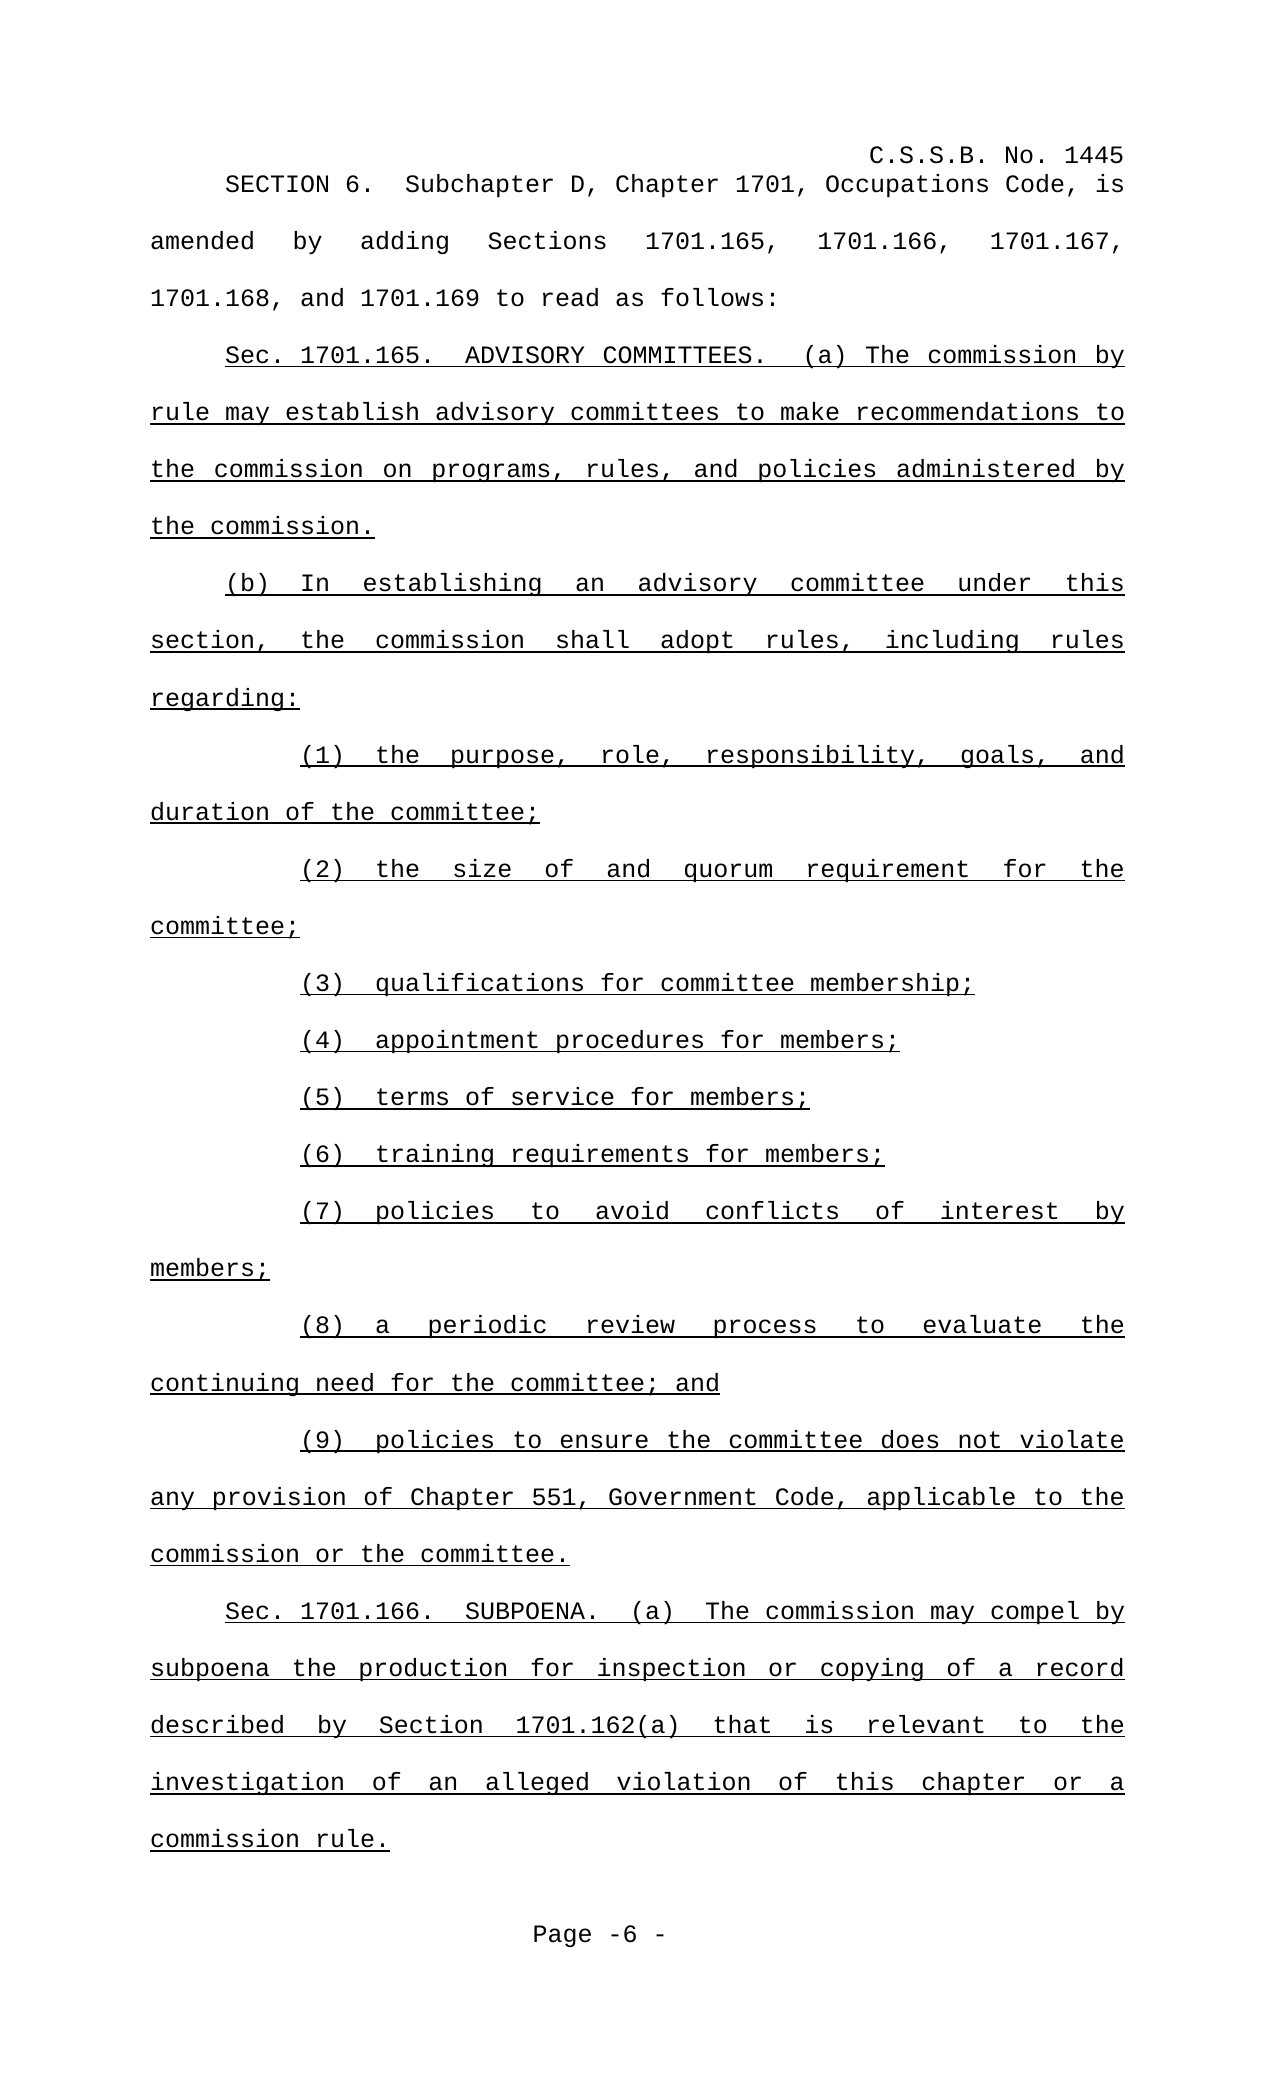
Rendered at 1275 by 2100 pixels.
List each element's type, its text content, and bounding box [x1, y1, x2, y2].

text (9) policies to ensure the committee does not violate any provision of Chapter 551, Government Code, applicable to the commission or the committee. [150, 1427, 1125, 1508]
text (4) appointment procedures for members; [150, 1027, 1125, 1056]
text (b) In establishing an advisory committee under this section, the commission shall adopt rules, including rules regarding: [150, 653, 1125, 713]
text (2) the size of and quorum requirement for the committee; [150, 856, 1125, 942]
text Sec. 1701.165. ADVISORY COMMITTEES. (a) The commission by rule may establish advisory committees to make recommendations to the commission on programs, rules, and policies administered by the commission. [150, 425, 1125, 480]
text (5) terms of service for members; [150, 1084, 1125, 1113]
text Sec. 1701.166. SUBPOENA. (a) The commission may compel by subpoena the production for inspection or copying of a record described by Section 1701.162(a) that is relevant to the investigation of an alleged violation of this chapter or a commission rule. [150, 1598, 1125, 1679]
text (6) training requirements for members; [150, 1142, 1125, 1170]
text SECTION 6. Subchapter D, Chapter 1701, Occupations Code, is amended by adding Sections 1701.165, 1701.166, 1701.167, 1701.168, and 1701.169 to read as follows: [150, 171, 1125, 314]
text Sec. 1701.166. SUBPOENA. (a) The commission may compel by subpoena the production for inspection or copying of a record described by Section 1701.162(a) that is relevant to the investigation of an alleged violation of this chapter or a commission rule. [150, 1737, 1125, 1793]
text Sec. 1701.165. ADVISORY COMMITTEES. (a) The commission by rule may establish advisory committees to make recommendations to the commission on programs, rules, and policies administered by the commission. [150, 342, 1125, 423]
text (8) a periodic review process to evaluate the continuing need for the committee; and [150, 1313, 1125, 1398]
text (1) the purpose, role, responsibility, goals, and duration of the committee; [150, 742, 1125, 828]
text (b) In establishing an advisory committee under this section, the commission shall adopt rules, including rules regarding: [150, 571, 1125, 651]
text Sec. 1701.165. ADVISORY COMMITTEES. (a) The commission by rule may establish advisory committees to make recommendations to the commission on programs, rules, and policies administered by the commission. [150, 482, 1125, 542]
text Sec. 1701.166. SUBPOENA. (a) The commission may compel by subpoena the production for inspection or copying of a record described by Section 1701.162(a) that is relevant to the investigation of an alleged violation of this chapter or a commission rule. [150, 1680, 1125, 1736]
text (9) policies to ensure the committee does not violate any provision of Chapter 551, Government Code, applicable to the commission or the committee. [150, 1509, 1125, 1570]
text Sec. 1701.166. SUBPOENA. (a) The commission may compel by subpoena the production for inspection or copying of a record described by Section 1701.162(a) that is relevant to the investigation of an alleged violation of this chapter or a commission rule. [150, 1795, 1125, 1855]
text (3) qualifications for committee membership; [150, 970, 1125, 999]
text (7) policies to avoid conflicts of interest by members; [150, 1199, 1125, 1284]
